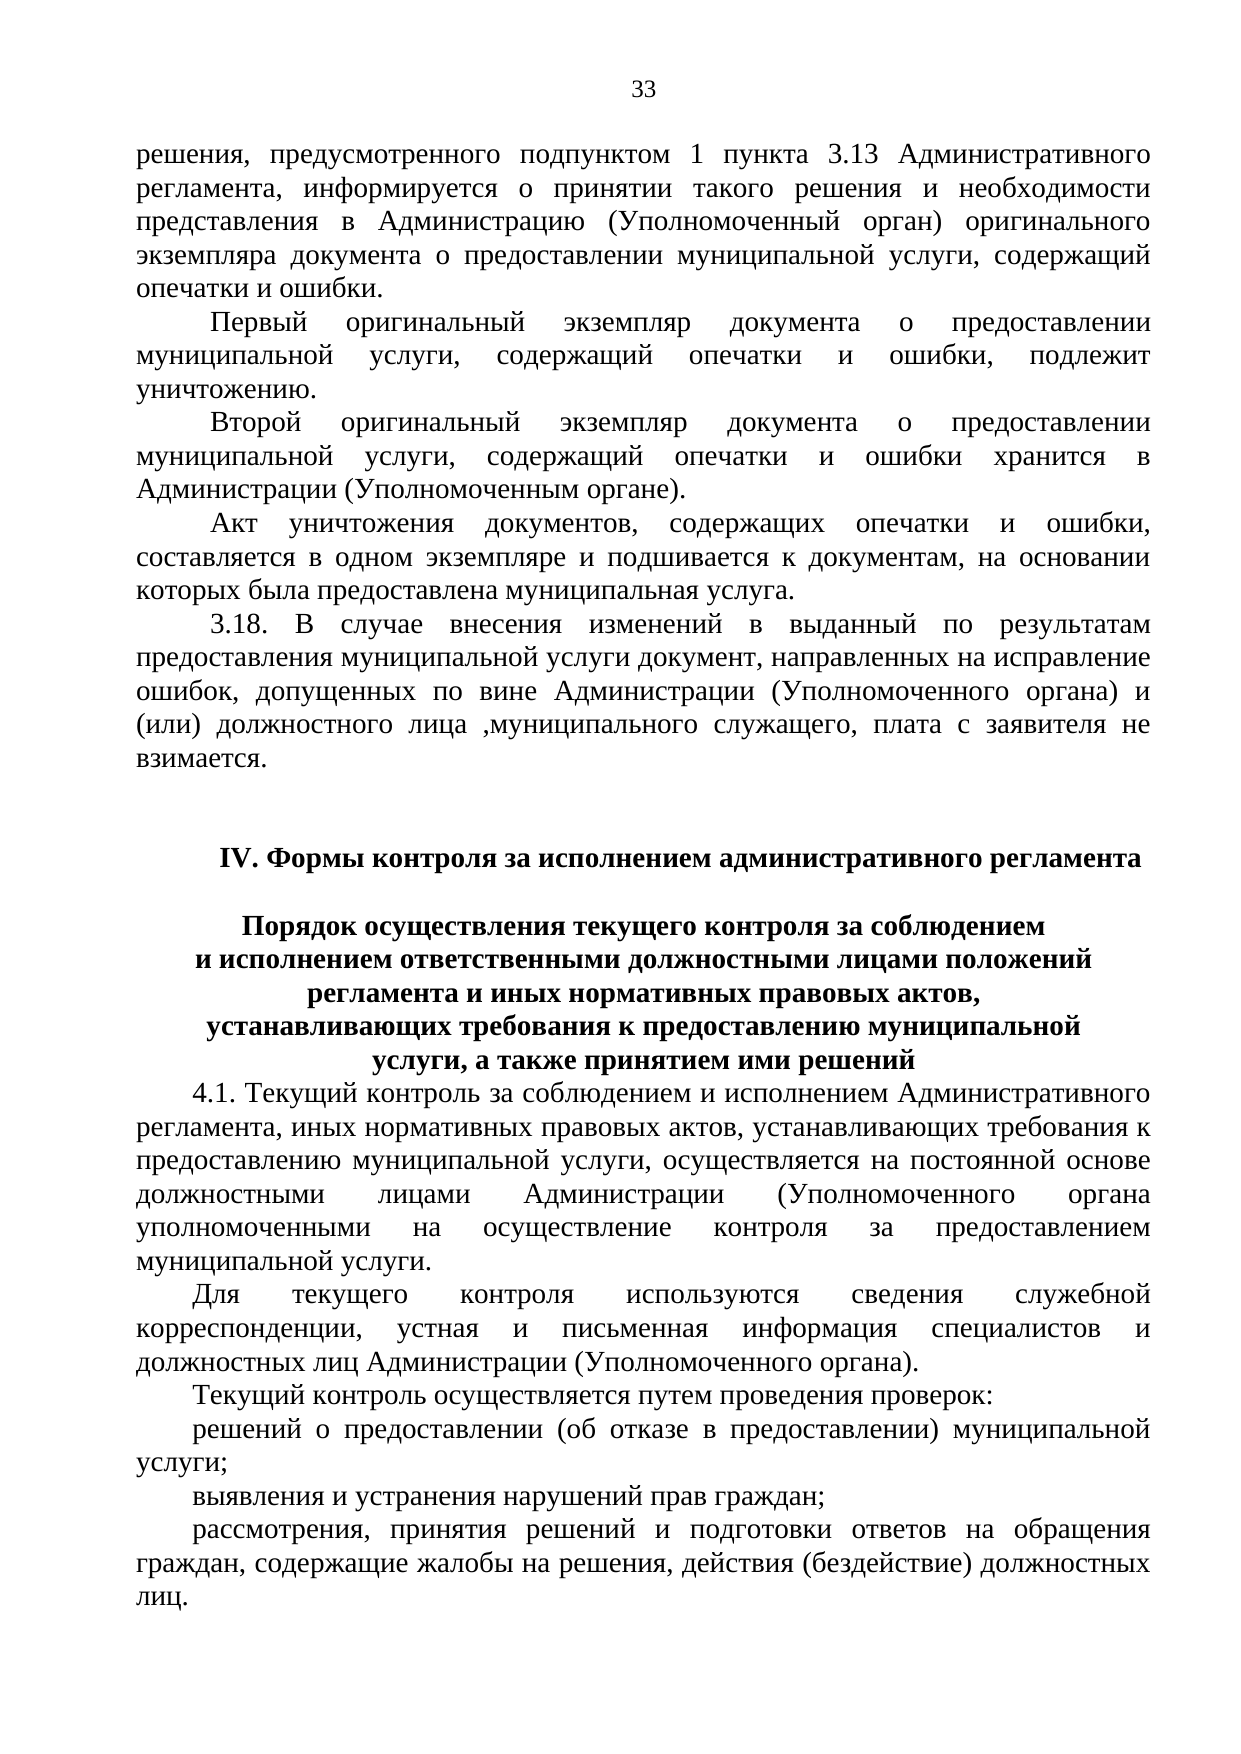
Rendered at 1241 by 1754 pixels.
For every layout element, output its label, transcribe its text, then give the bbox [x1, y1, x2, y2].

text рассмотрения, принятия решений и подготовки ответов на обращения граждан, содержащие жалобы на решения, действия (бездействие) должностных лиц. [136, 1511, 1152, 1612]
text IV. Формы контроля за исполнением административного регламента [136, 841, 1152, 874]
text регламента и иных нормативных правовых актов, [136, 975, 1152, 1008]
text Первый оригинальный экземпляр документа о предоставлении муниципальной услуги, содержащий опечатки и ошибки, подлежит уничтожению. [136, 304, 1152, 404]
text услуги, а также принятием ими решений [136, 1042, 1152, 1075]
text решений о предоставлении (об отказе в предоставлении) муниципальной услуги; [136, 1411, 1152, 1478]
text 3.18. В случае внесения изменений в выданный по результатам предоставления муниципальной услуги документ, направленных на исправление ошибок, допущенных по вине Администрации (Уполномоченного органа) и (или) должностного лица ,муниципального служащего, плата с заявителя не взимается. [136, 606, 1152, 773]
text Текущий контроль осуществляется путем проведения проверок: [136, 1377, 1152, 1411]
text выявления и устранения нарушений прав граждан; [136, 1478, 1152, 1511]
text и исполнением ответственными должностными лицами положений [136, 941, 1152, 975]
text Второй оригинальный экземпляр документа о предоставлении муниципальной услуги, содержащий опечатки и ошибки хранится в Администрации (Уполномоченным органе). [136, 404, 1152, 505]
text 4.1. Текущий контроль за соблюдением и исполнением Административного регламента, иных нормативных правовых актов, устанавливающих требования к предоставлению муниципальной услуги, осуществляется на постоянной основе должностными лицами Администрации (Уполномоченного органа уполномоченными на осуществление контроля за предоставлением муниципальной услуги. [136, 1075, 1152, 1277]
text устанавливающих требования к предоставлению муниципальной [136, 1008, 1152, 1042]
text Порядок осуществления текущего контроля за соблюдением [136, 908, 1152, 941]
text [136, 136, 1152, 304]
text Акт уничтожения документов, содержащих опечатки и ошибки, составляется в одном экземпляре и подшивается к документам, на основании которых была предоставлена муниципальная услуга. [136, 505, 1152, 606]
text Для текущего контроля используются сведения служебной корреспонденции, устная и письменная информация специалистов и должностных лиц Администрации (Уполномоченного органа). [136, 1277, 1152, 1377]
